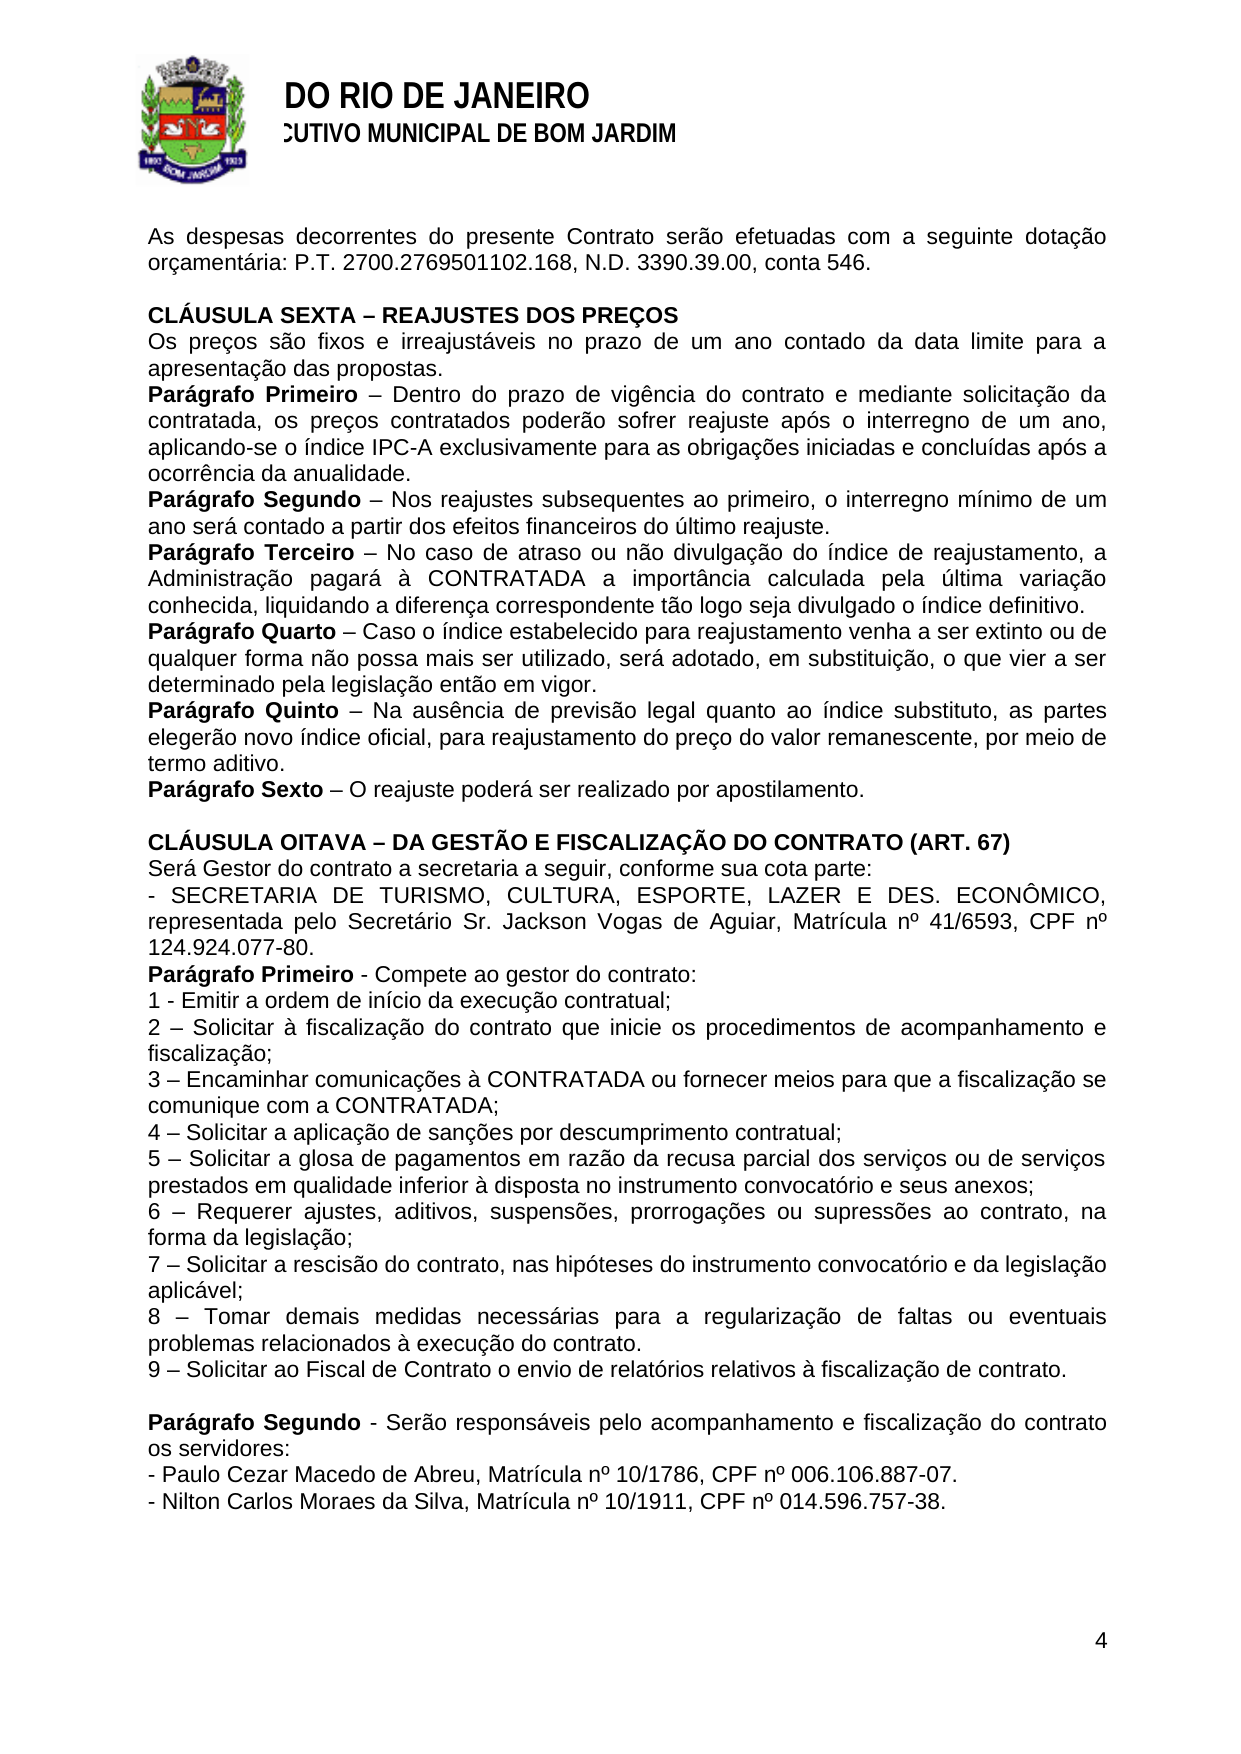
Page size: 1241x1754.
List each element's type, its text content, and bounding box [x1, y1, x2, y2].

text CLÁUSULA SEXTA – REAJUSTES DOS PREÇOS [148, 302, 1107, 328]
text 8 – Tomar demais medidas necessárias para a regularização de faltas ou eventuais problemas relacionados à execução do contrato. [148, 1303, 1107, 1356]
text Parágrafo Terceiro – No caso de atraso ou não divulgação do índice de reajustamento, a Administração pagará à CONTRATADA a importância calculada pela última variação conhecida, liquidando a diferença correspondente tão logo seja divulgado o índice definitivo. [148, 539, 1107, 618]
text Parágrafo Primeiro – Dentro do prazo de vigência do contrato e mediante solicitação da contratada, os preços contratados poderão sofrer reajuste após o interregno de um ano, aplicando-se o índice IPC-A exclusivamente para as obrigações iniciadas e concluídas após a ocorrência da anualidade. [148, 381, 1107, 486]
text 2 – Solicitar à fiscalização do contrato que inicie os procedimentos de acompanhamento e fiscalização; [148, 1013, 1107, 1066]
text - SECRETARIA DE TURISMO, CULTURA, ESPORTE, LAZER E DES. ECONÔMICO, representada pelo Secretário Sr. Jackson Vogas de Aguiar, Matrícula nº 41/6593, CPF nº 124.924.077-80. [148, 882, 1107, 961]
text Parágrafo Segundo – Nos reajustes subsequentes ao primeiro, o interregno mínimo de um ano será contado a partir dos efeitos financeiros do último reajuste. [148, 486, 1107, 539]
text 4 – Solicitar a aplicação de sanções por descumprimento contratual; [148, 1119, 1107, 1145]
text As despesas decorrentes do presente Contrato serão efetuadas com a seguinte dotação orçamentária: P.T. 2700.2769501102.168, N.D. 3390.39.00, conta 546. [148, 148, 1107, 276]
text 9 – Solicitar ao Fiscal de Contrato o envio de relatórios relativos à fiscalização de contrato. [148, 1356, 1107, 1382]
text 1 - Emitir a ordem de início da execução contratual; [148, 987, 1107, 1013]
text Parágrafo Quarto – Caso o índice estabelecido para reajustamento venha a ser extinto ou de qualquer forma não possa mais ser utilizado, será adotado, em substituição, o que vier a ser determinado pela legislação então em vigor. [148, 618, 1107, 697]
text - Paulo Cezar Macedo de Abreu, Matrícula nº 10/1786, CPF nº 006.106.887-07. [148, 1461, 1107, 1488]
text Os preços são fixos e irreajustáveis no prazo de um ano contado da data limite para a apresentação das propostas. [148, 328, 1107, 381]
text Parágrafo Segundo - Serão responsáveis pelo acompanhamento e fiscalização do contrato os servidores: [148, 1409, 1107, 1461]
text CLÁUSULA OITAVA – DA GESTÃO E FISCALIZAÇÃO DO CONTRATO (ART. 67) [148, 829, 1107, 855]
text Parágrafo Sexto – O reajuste poderá ser realizado por apostilamento. [148, 776, 1107, 803]
text Parágrafo Primeiro - Compete ao gestor do contrato: [148, 961, 1107, 987]
text Será Gestor do contrato a secretaria a seguir, conforme sua cota parte: [148, 855, 1107, 882]
text Parágrafo Quinto – Na ausência de previsão legal quanto ao índice substituto, as partes elegerão novo índice oficial, para reajustamento do preço do valor remanescente, por meio de termo aditivo. [148, 697, 1107, 776]
text 6 – Requerer ajustes, aditivos, suspensões, prorrogações ou supressões ao contrato, na forma da legislação; [148, 1198, 1107, 1251]
text - Nilton Carlos Moraes da Silva, Matrícula nº 10/1911, CPF nº 014.596.757-38. [148, 1488, 1107, 1514]
text 7 – Solicitar a rescisão do contrato, nas hipóteses do instrumento convocatório e da legislação aplicável; [148, 1251, 1107, 1303]
text 5 – Solicitar a glosa de pagamentos em razão da recusa parcial dos serviços ou de serviços prestados em qualidade inferior à disposta no instrumento convocatório e seus anexos; [148, 1145, 1107, 1198]
text 3 – Encaminhar comunicações à CONTRATADA ou fornecer meios para que a fiscalização se comunique com a CONTRATADA; [148, 1066, 1107, 1119]
